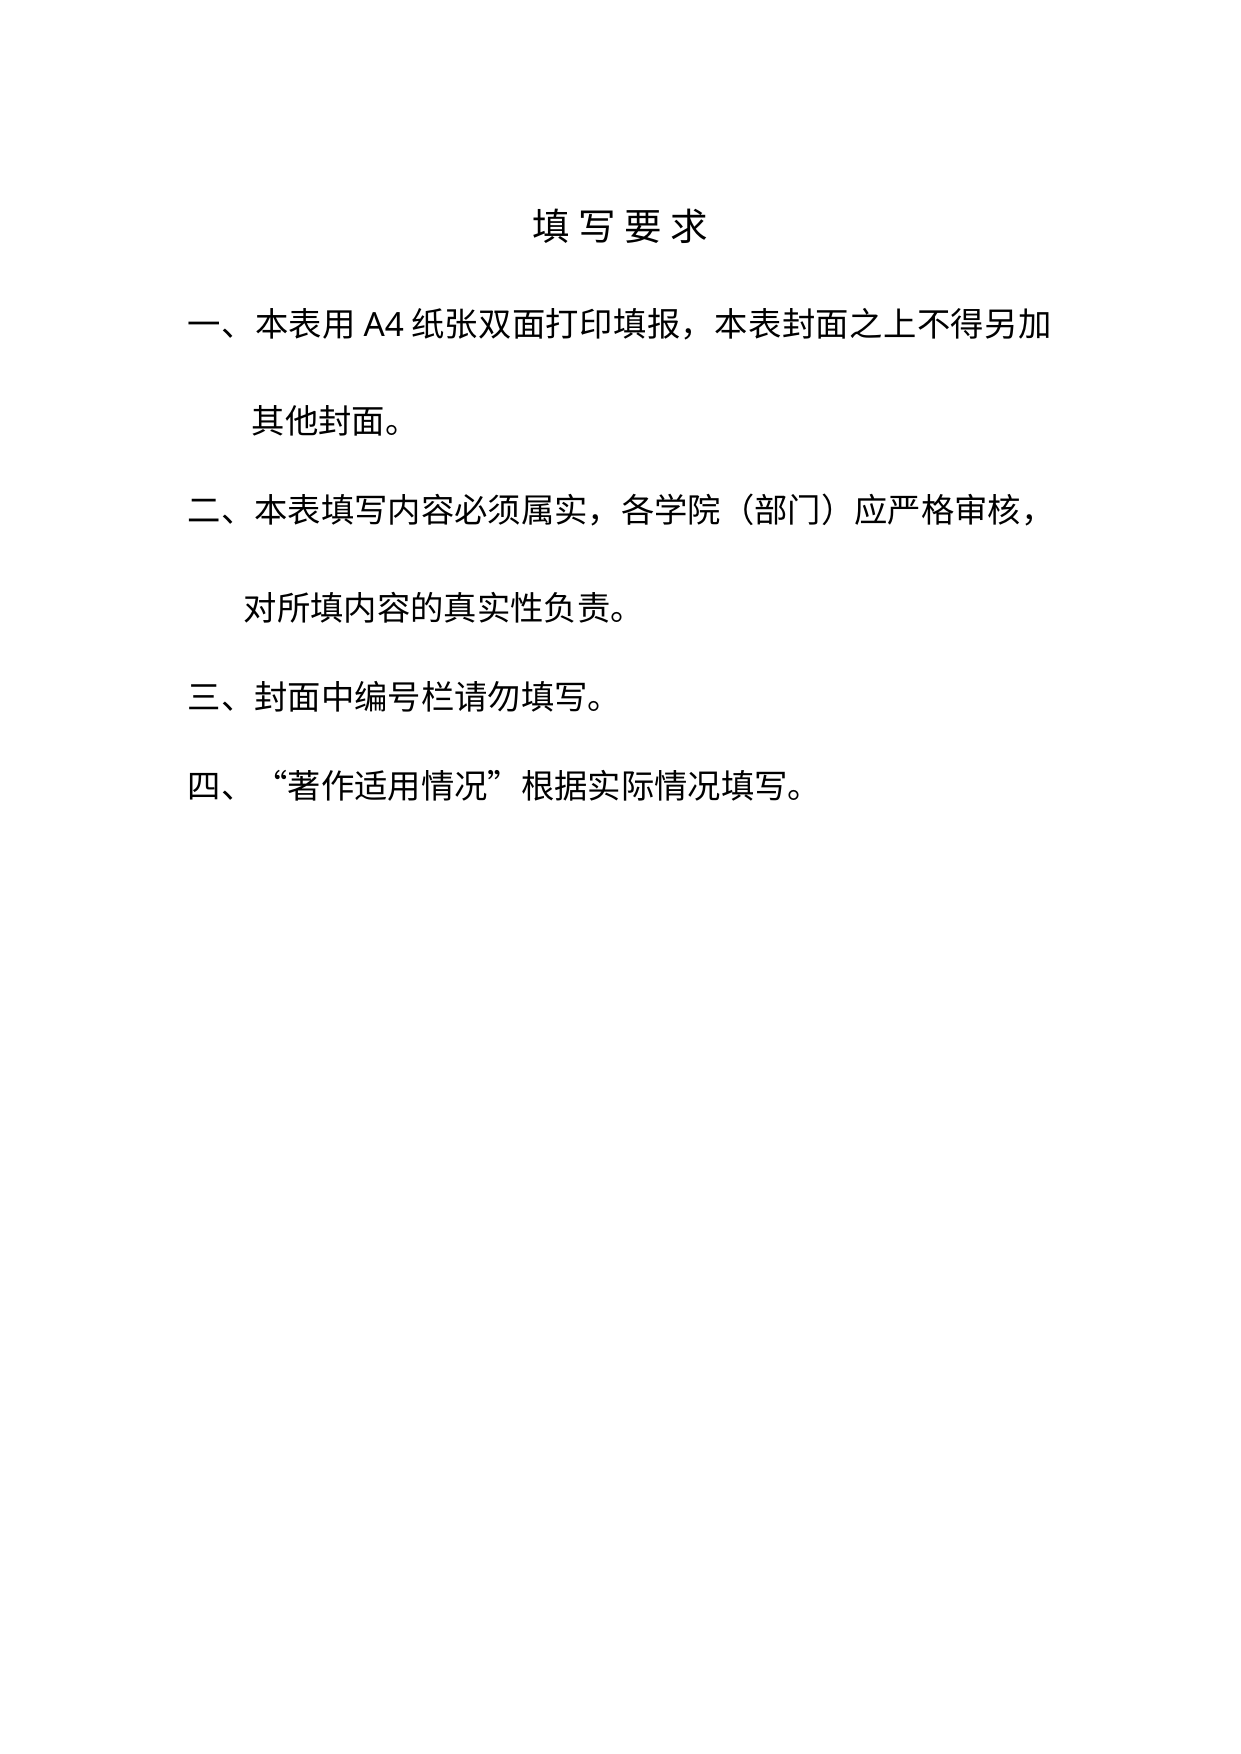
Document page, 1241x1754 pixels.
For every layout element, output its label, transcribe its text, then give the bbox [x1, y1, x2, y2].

text 四、“著作适用情况”根据实际情况填写。 [187, 752, 1053, 817]
text 二、本表填写内容必须属实，各学院（部门）应严格审核，对所填内容的真实性负责。 [187, 476, 1053, 638]
text 填 写 要 求 [187, 192, 1053, 257]
text 一、本表用A4纸张双面打印填报，本表封面之上不得另加其他封面。 [187, 289, 1053, 452]
text 三、封面中编号栏请勿填写。 [187, 662, 1053, 727]
